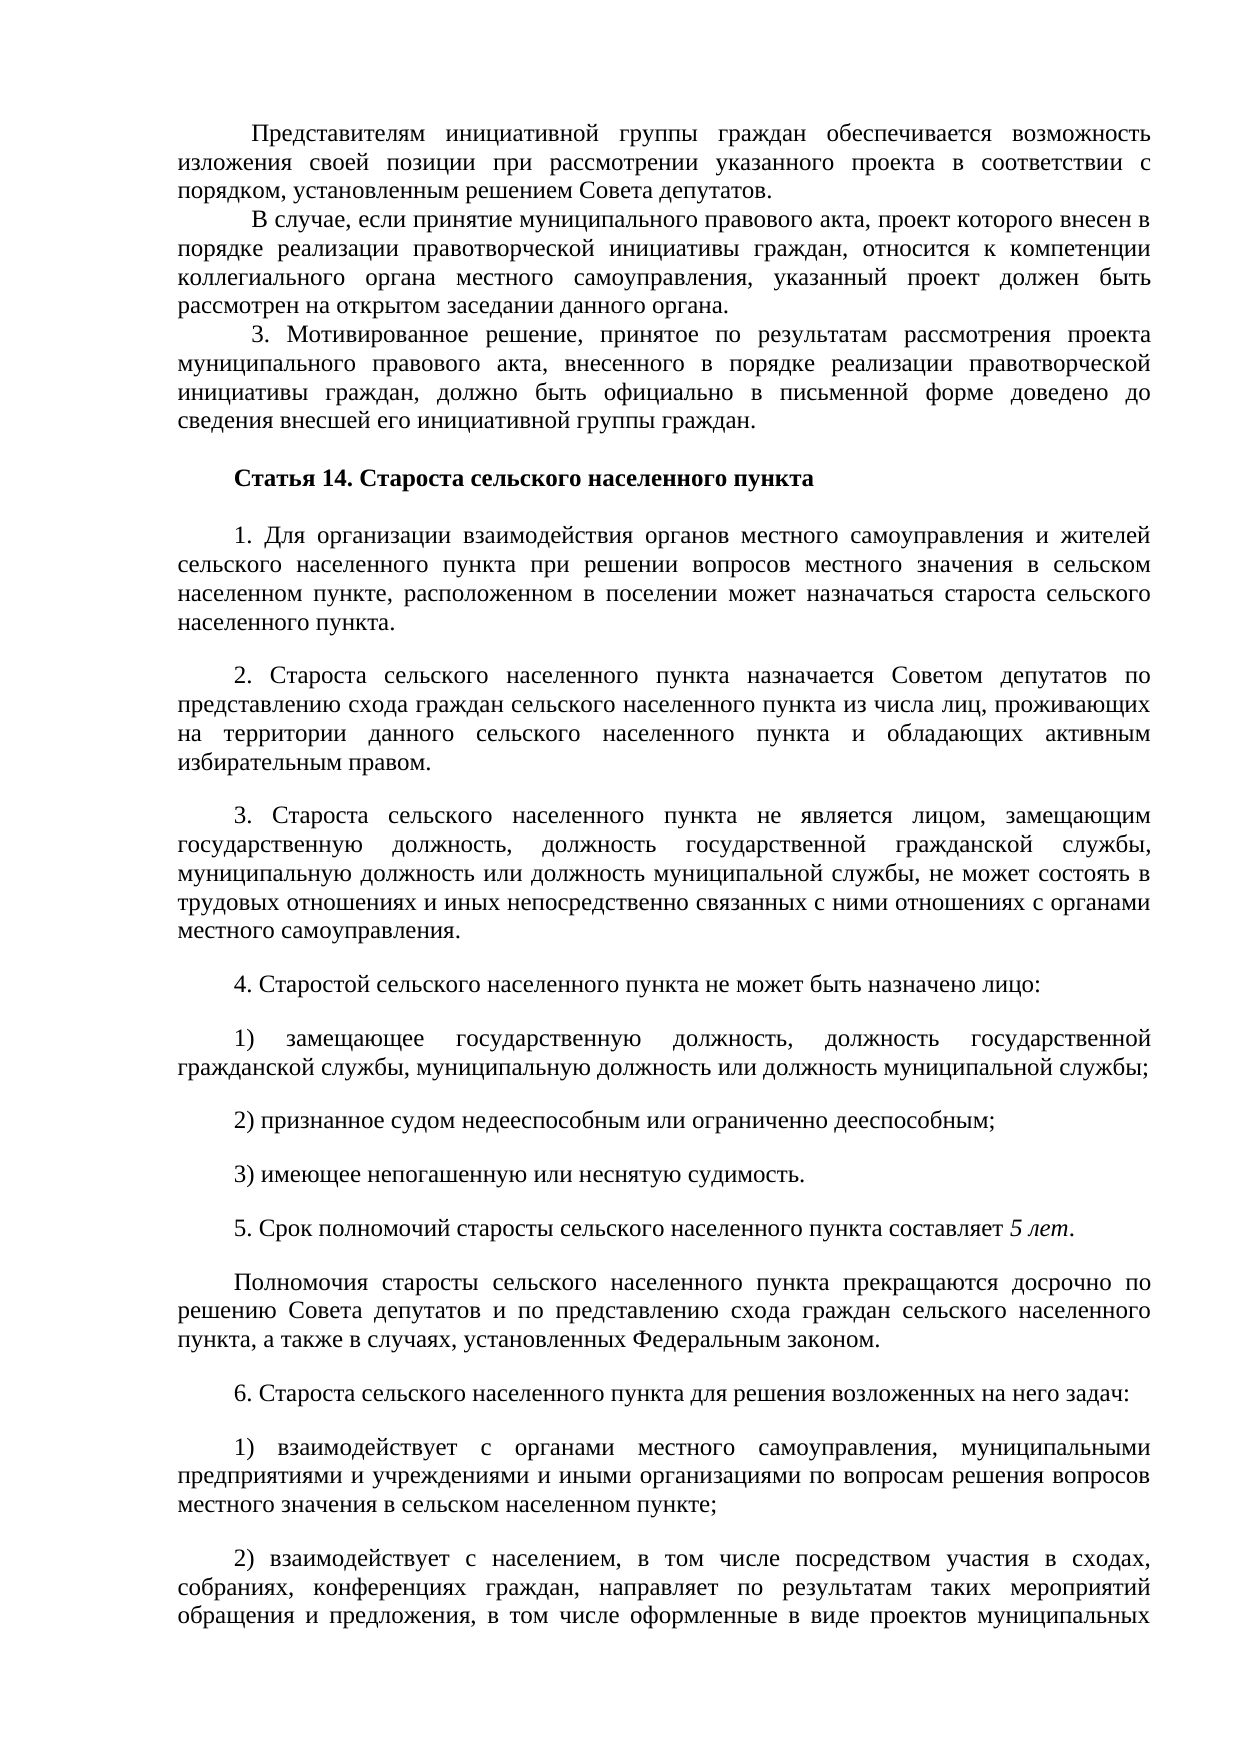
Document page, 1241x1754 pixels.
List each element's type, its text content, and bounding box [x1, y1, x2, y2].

text 1) замещающее государственную должность, должность государственной гражданской службы, муниципальную должность или должность муниципальной службы; [177, 1023, 1152, 1081]
text 2) признанное судом недееспособным или ограниченно дееспособным; [177, 1106, 1152, 1134]
text В случае, если принятие муниципального правового акта, проект которого внесен в порядке реализации правотворческой инициативы граждан, относится к компетенции коллегиального органа местного самоуправления, указанный проект должен быть рассмотрен на открытом заседании данного органа. [177, 204, 1152, 319]
text 3) имеющее непогашенную или неснятую судимость. [177, 1159, 1152, 1188]
text 3. Мотивированное решение, принятое по результатам рассмотрения проекта муниципального правового акта, внесенного в порядке реализации правотворческой инициативы граждан, должно быть официально в письменной форме доведено до сведения внесшей его инициативной группы граждан. [177, 319, 1152, 434]
text 5. Срок полномочий старосты сельского населенного пункта составляет 5 лет. [177, 1213, 1152, 1242]
text Статья 14. Староста сельского населенного пункта [177, 463, 1152, 492]
text Полномочия старосты сельского населенного пункта прекращаются досрочно по решению Совета депутатов и по представлению схода граждан сельского населенного пункта, а также в случаях, установленных Федеральным законом. [177, 1267, 1152, 1353]
text 3. Староста сельского населенного пункта не является лицом, замещающим государственную должность, должность государственной гражданской службы, муниципальную должность или должность муниципальной службы, не может состоять в трудовых отношениях и иных непосредственно связанных с ними отношениях с органами местного самоуправления. [177, 801, 1152, 944]
text 2. Староста сельского населенного пункта назначается Советом депутатов по представлению схода граждан сельского населенного пункта из числа лиц, проживающих на территории данного сельского населенного пункта и обладающих активным избирательным правом. [177, 661, 1152, 776]
text 1. Для организации взаимодействия органов местного самоуправления и жителей сельского населенного пункта при решении вопросов местного значения в сельском населенном пункте, расположенном в поселении может назначаться староста сельского населенного пункта. [177, 521, 1152, 636]
text 1) взаимодействует с органами местного самоуправления, муниципальными предприятиями и учреждениями и иными организациями по вопросам решения вопросов местного значения в сельском населенном пункте; [177, 1432, 1152, 1518]
text 4. Старостой сельского населенного пункта не может быть назначено лицо: [177, 969, 1152, 998]
text 6. Староста сельского населенного пункта для решения возложенных на него задач: [177, 1378, 1152, 1407]
text Представителям инициативной группы граждан обеспечивается возможность изложения своей позиции при рассмотрении указанного проекта в соответствии с порядком, установленным решением Совета депутатов. [177, 118, 1152, 204]
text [177, 1543, 1152, 1629]
